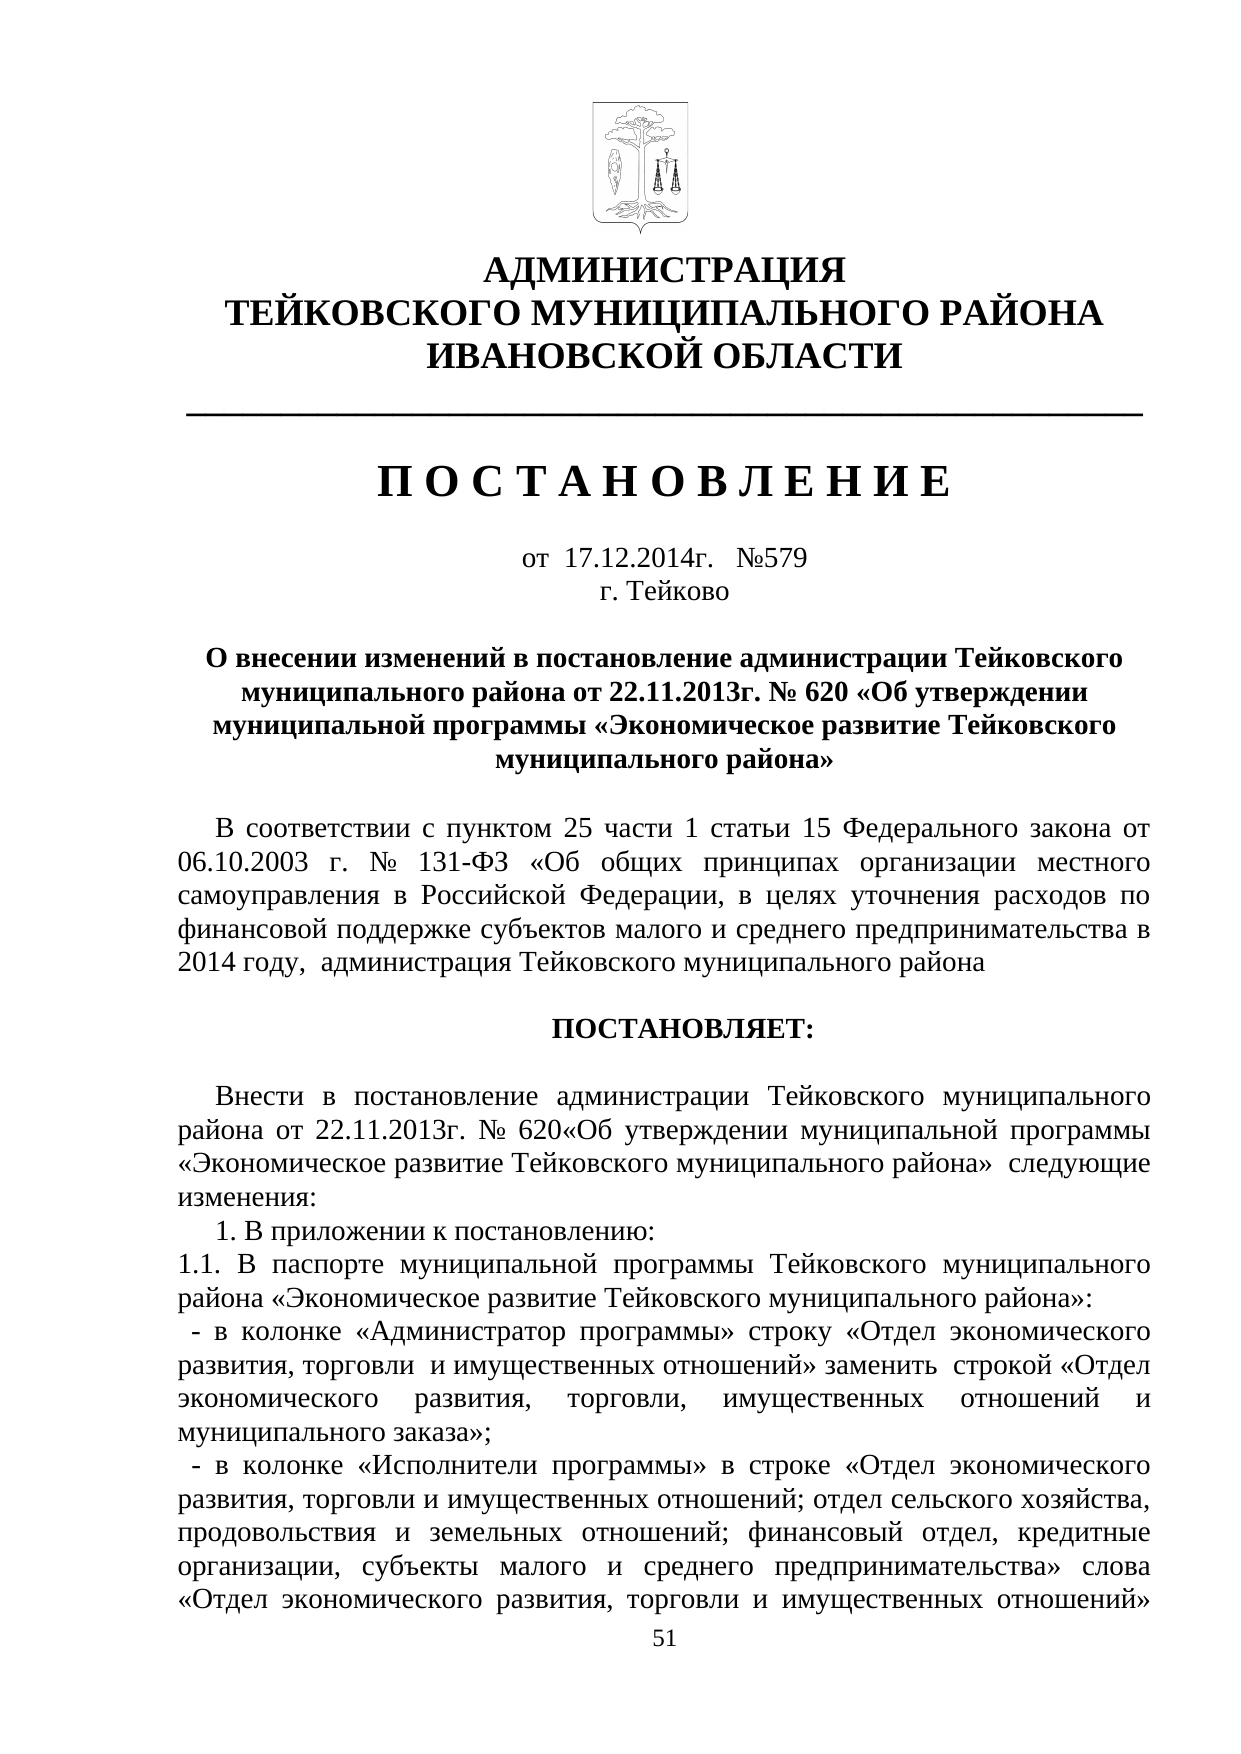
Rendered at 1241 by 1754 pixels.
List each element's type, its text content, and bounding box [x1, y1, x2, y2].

text 1.1. В паспорте муниципальной программы Тейковского муниципального района «Экономическое развитие Тейковского муниципального района»: [177, 1246, 1152, 1313]
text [177, 1447, 1152, 1615]
text Внести в постановление администрации Тейковского муниципального района от 22.11.2013г. № 620«Об утверждении муниципальной программы «Экономическое развитие Тейковского муниципального района» следующие изменения: [177, 1078, 1152, 1213]
text - в колонке «Администратор программы» строку «Отдел экономического развития, торговли и имущественных отношений» заменить строкой «Отдел экономического развития, торговли, имущественных отношений и муниципального заказа»; [177, 1313, 1152, 1447]
text ИВАНОВСКОЙ ОБЛАСТИ ___________________________________________________ [177, 334, 1152, 420]
text от 17.12.2014г. №579 [177, 540, 1152, 573]
picture [592, 101, 689, 234]
text АДМИНИСТРАЦИЯ [177, 247, 1152, 291]
text 1. В приложении к постановлению: [177, 1213, 1152, 1246]
text ПОСТАНОВЛЯЕТ: [177, 1011, 1152, 1045]
text О внесении изменений в постановление администрации Тейковского муниципального района от 22.11.2013г. № 620 «Об утверждении муниципальной программы «Экономическое развитие Тейковского муниципального района» [177, 640, 1152, 774]
text В соответствии с пунктом 25 части 1 статьи 15 Федерального закона от 06.10.2003 г. № 131-ФЗ «Об общих принципах организации местного самоуправления в Российской Федерации, в целях уточнения расходов по финансовой поддержке субъектов малого и среднего предпринимательства в 2014 году, администрация Тейковского муниципального района [177, 810, 1152, 978]
text ТЕЙКОВСКОГО МУНИЦИПАЛЬНОГО РАЙОНА [177, 291, 1152, 334]
text П О С Т А Н О В Л Е Н И Е [177, 453, 1152, 506]
text г. Тейково [177, 573, 1152, 607]
